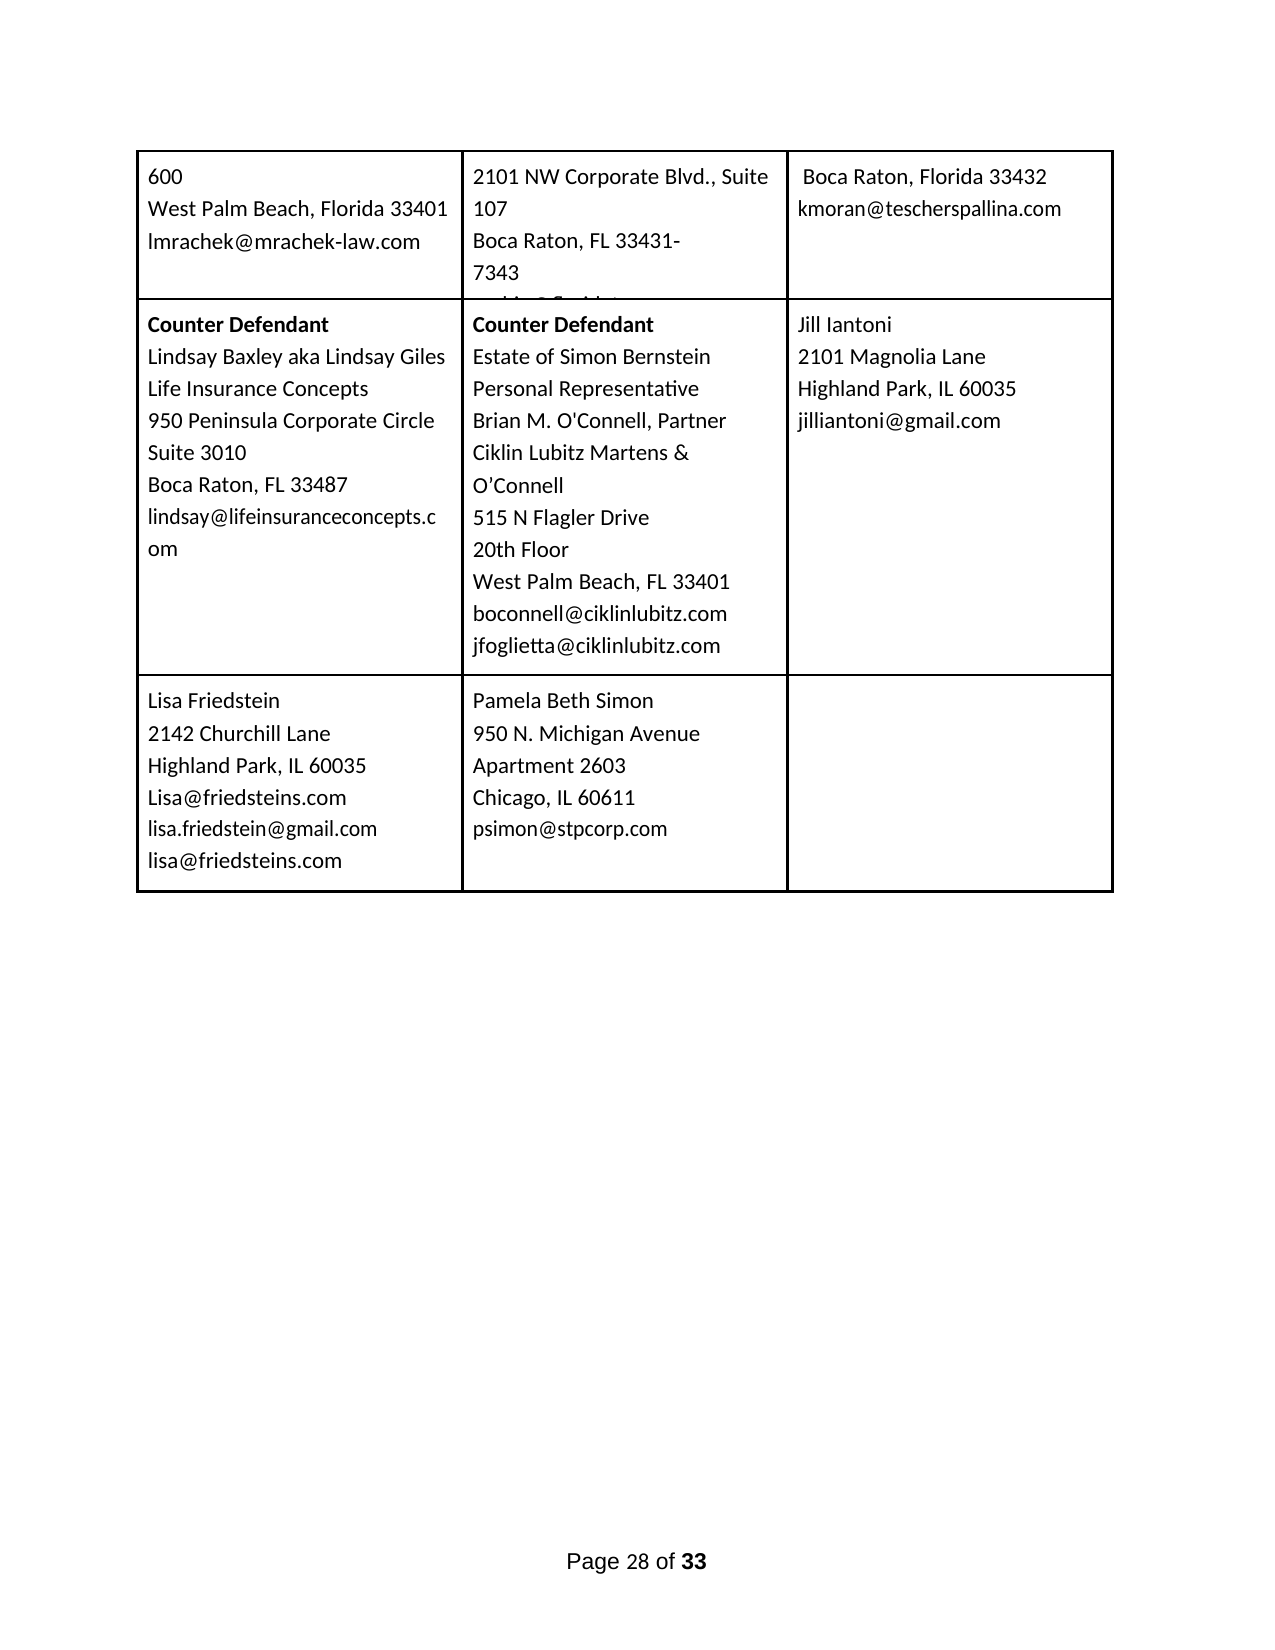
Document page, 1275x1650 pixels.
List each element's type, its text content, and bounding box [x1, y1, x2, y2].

table_header Boca Raton, Florida 33432 kmoran@tescherspallina.com [789, 152, 1111, 297]
table_cell Counter Defendant Estate of Simon Bernstein Personal Representative Brian M. O'Connell, Partner Ciklin Lubitz Martens & O’Connell 515 N Flagler Drive 20th Floor West Palm Beach, FL 33401 boconnell@ciklinlubitz.com jfoglietta@ciklinlubitz.com [464, 300, 786, 674]
table_header 2101 NW Corporate Blvd., Suite 107 Boca Raton, FL 33431‐7343 crubin@floridatax.com [464, 152, 786, 297]
table_cell Counter Defendant Lindsay Baxley aka Lindsay Giles Life Insurance Concepts 950 Peninsula Corporate Circle Suite 3010 Boca Raton, FL 33487 lindsay@lifeinsuranceconcepts.c om [139, 300, 461, 674]
table_cell Lisa Friedstein 2142 Churchill Lane Highland Park, IL 60035 Lisa@friedsteins.com lisa.friedstein@gmail.com lisa@friedsteins.com [139, 676, 461, 890]
table_cell [789, 676, 1111, 890]
table_header 600 West Palm Beach, Florida 33401 lmrachek@mrachek‐law.com [139, 152, 461, 297]
table_cell Pamela Beth Simon 950 N. Michigan Avenue Apartment 2603 Chicago, IL 60611 psimon@stpcorp.com [464, 676, 786, 890]
table_cell Jill Iantoni 2101 Magnolia Lane Highland Park, IL 60035 jilliantoni@gmail.com [789, 300, 1111, 674]
